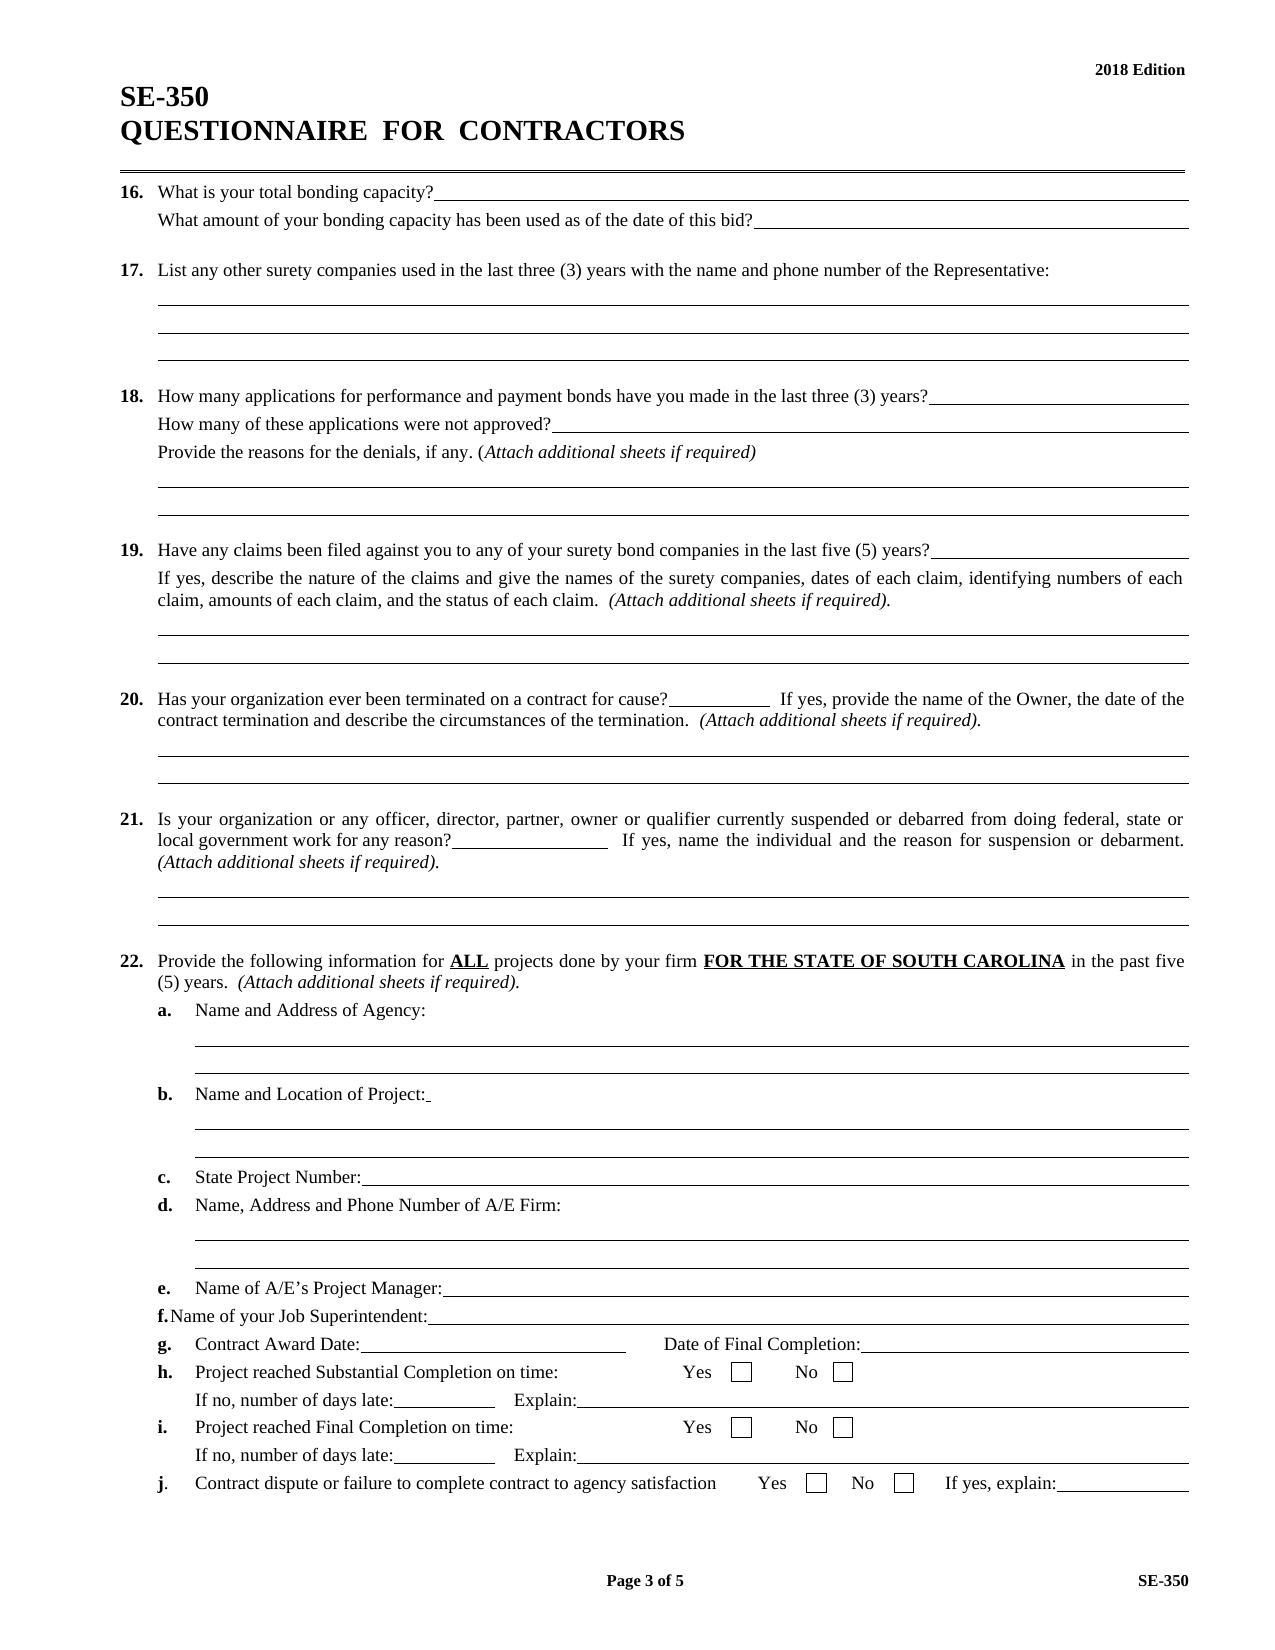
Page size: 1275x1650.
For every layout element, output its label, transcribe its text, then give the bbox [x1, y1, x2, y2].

text g. Contract Award Date: Date of Final Completion: [157, 1333, 1185, 1354]
text h. Project reached Substantial Completion on time: Yes No [157, 1361, 1185, 1382]
text What amount of your bonding capacity has been used as of the date of this bid? [157, 209, 1185, 231]
text If no, number of days late: Explain: [157, 1388, 1185, 1410]
list What is your total bonding capacity? [120, 181, 1185, 203]
list State Project Number: [157, 1166, 1185, 1187]
text 20. Has your organization ever been terminated on a contract for cause? If yes, provide the name of the Owner, the date of the contract termination and describe the circumstances of the termination. (Attach additional sheets if required). [120, 687, 1185, 731]
text 21. Is your organization or any officer, director, partner, owner or qualifier currently suspended or debarred from doing federal, state or local government work for any reason? If yes, name the individual and the reason for suspension or debarment. (Attach additional sheets if required). [120, 808, 1185, 872]
list Name and Location of Project: [157, 1082, 1185, 1104]
list How many applications for performance and payment bonds have you made in the last three (3) years? [120, 385, 1185, 407]
list List any other surety companies used in the last three (3) years with the name and phone number of the Representative: [120, 258, 1185, 280]
list Name of A/E’s Project Manager: [157, 1277, 1185, 1299]
text i. Project reached Final Completion on time: Yes No [157, 1416, 1185, 1438]
text j. Contract dispute or failure to complete contract to agency satisfaction Yes No If yes, explain: [157, 1472, 1185, 1493]
text 22. Provide the following information for ALL projects done by your firm FOR THE STATE OF SOUTH CAROLINA in the past five (5) years. (Attach additional sheets if required). [120, 950, 1185, 993]
text How many of these applications were not approved? [157, 413, 1185, 434]
list Name, Address and Phone Number of A/E Firm: [157, 1194, 1185, 1215]
text Provide the reasons for the denials, if any. (Attach additional sheets if required) [157, 441, 1185, 462]
list Name and Address of Agency: [157, 999, 1185, 1021]
text If no, number of days late: Explain: [157, 1444, 1185, 1466]
list Name of your Job Superintendent: [157, 1305, 1185, 1327]
text If yes, describe the nature of the claims and give the names of the surety companies, dates of each claim, identifying numbers of each claim, amounts of each claim, and the status of each claim. (Attach additional sheets if required). [157, 567, 1185, 610]
text 19. Have any claims been filed against you to any of your surety bond companies in the last five (5) years? [120, 539, 1185, 561]
